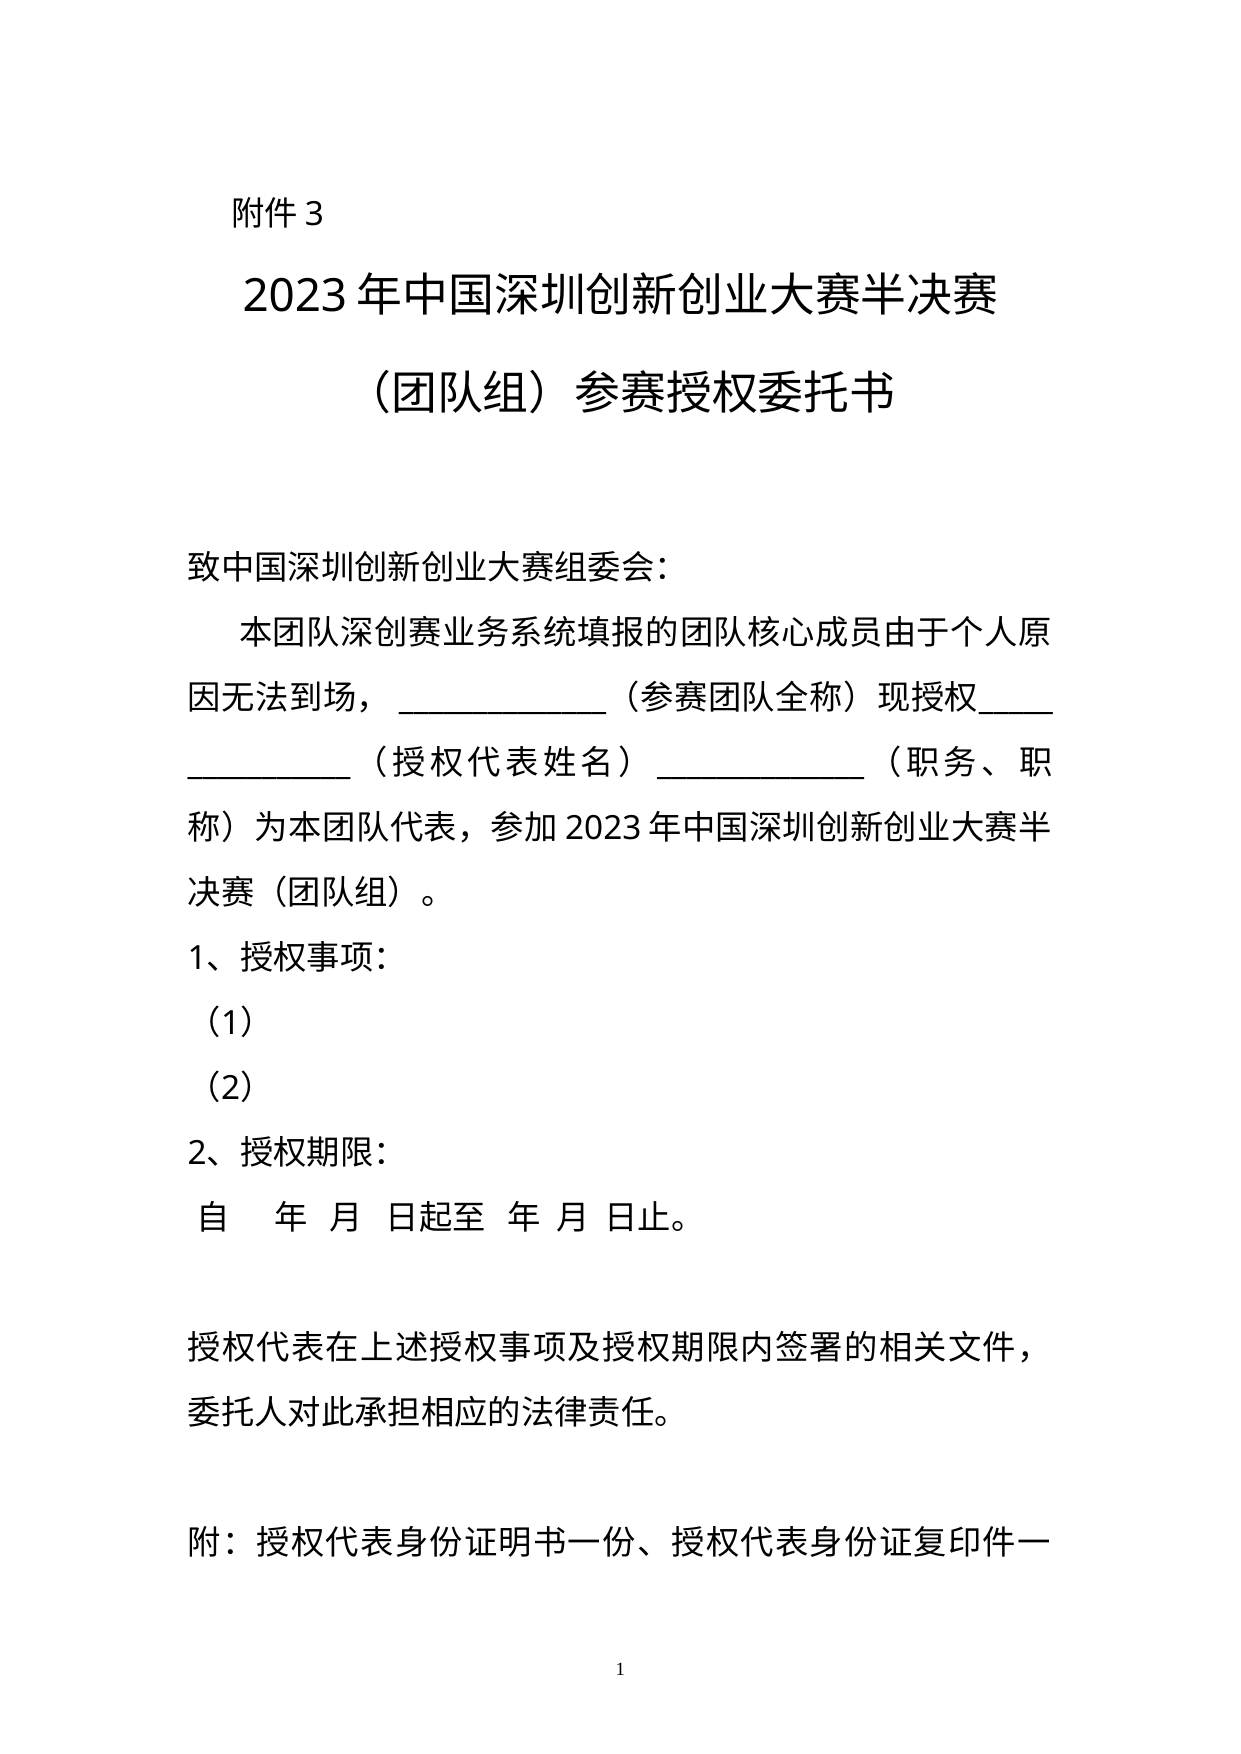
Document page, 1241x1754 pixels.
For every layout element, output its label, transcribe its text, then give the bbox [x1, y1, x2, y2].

text （团队组）参赛授权委托书 [187, 341, 1053, 438]
text 1、授权事项： [187, 922, 1053, 987]
text 本团队深创赛业务系统填报的团队核心成员由于个人原因无法到场， ______________（参赛团队全称）现授权________________（授权代表姓名）______________（职务、职称）为本团队代表，参加2023年中国深圳创新创业大赛半决赛（团队组）。 [187, 597, 1053, 922]
text 自 年 月 日起至 年 月 日止。 [187, 1182, 1053, 1247]
text 2、授权期限： [187, 1117, 1053, 1182]
text 附件3 [231, 178, 1053, 243]
text （2） [187, 1052, 1053, 1117]
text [187, 1507, 1053, 1572]
text 致中国深圳创新创业大赛组委会： [187, 532, 1053, 597]
text （1） [187, 987, 1053, 1052]
text 2023年中国深圳创新创业大赛半决赛 [187, 243, 1053, 341]
text 授权代表在上述授权事项及授权期限内签署的相关文件，委托人对此承担相应的法律责任。 [187, 1312, 1053, 1442]
